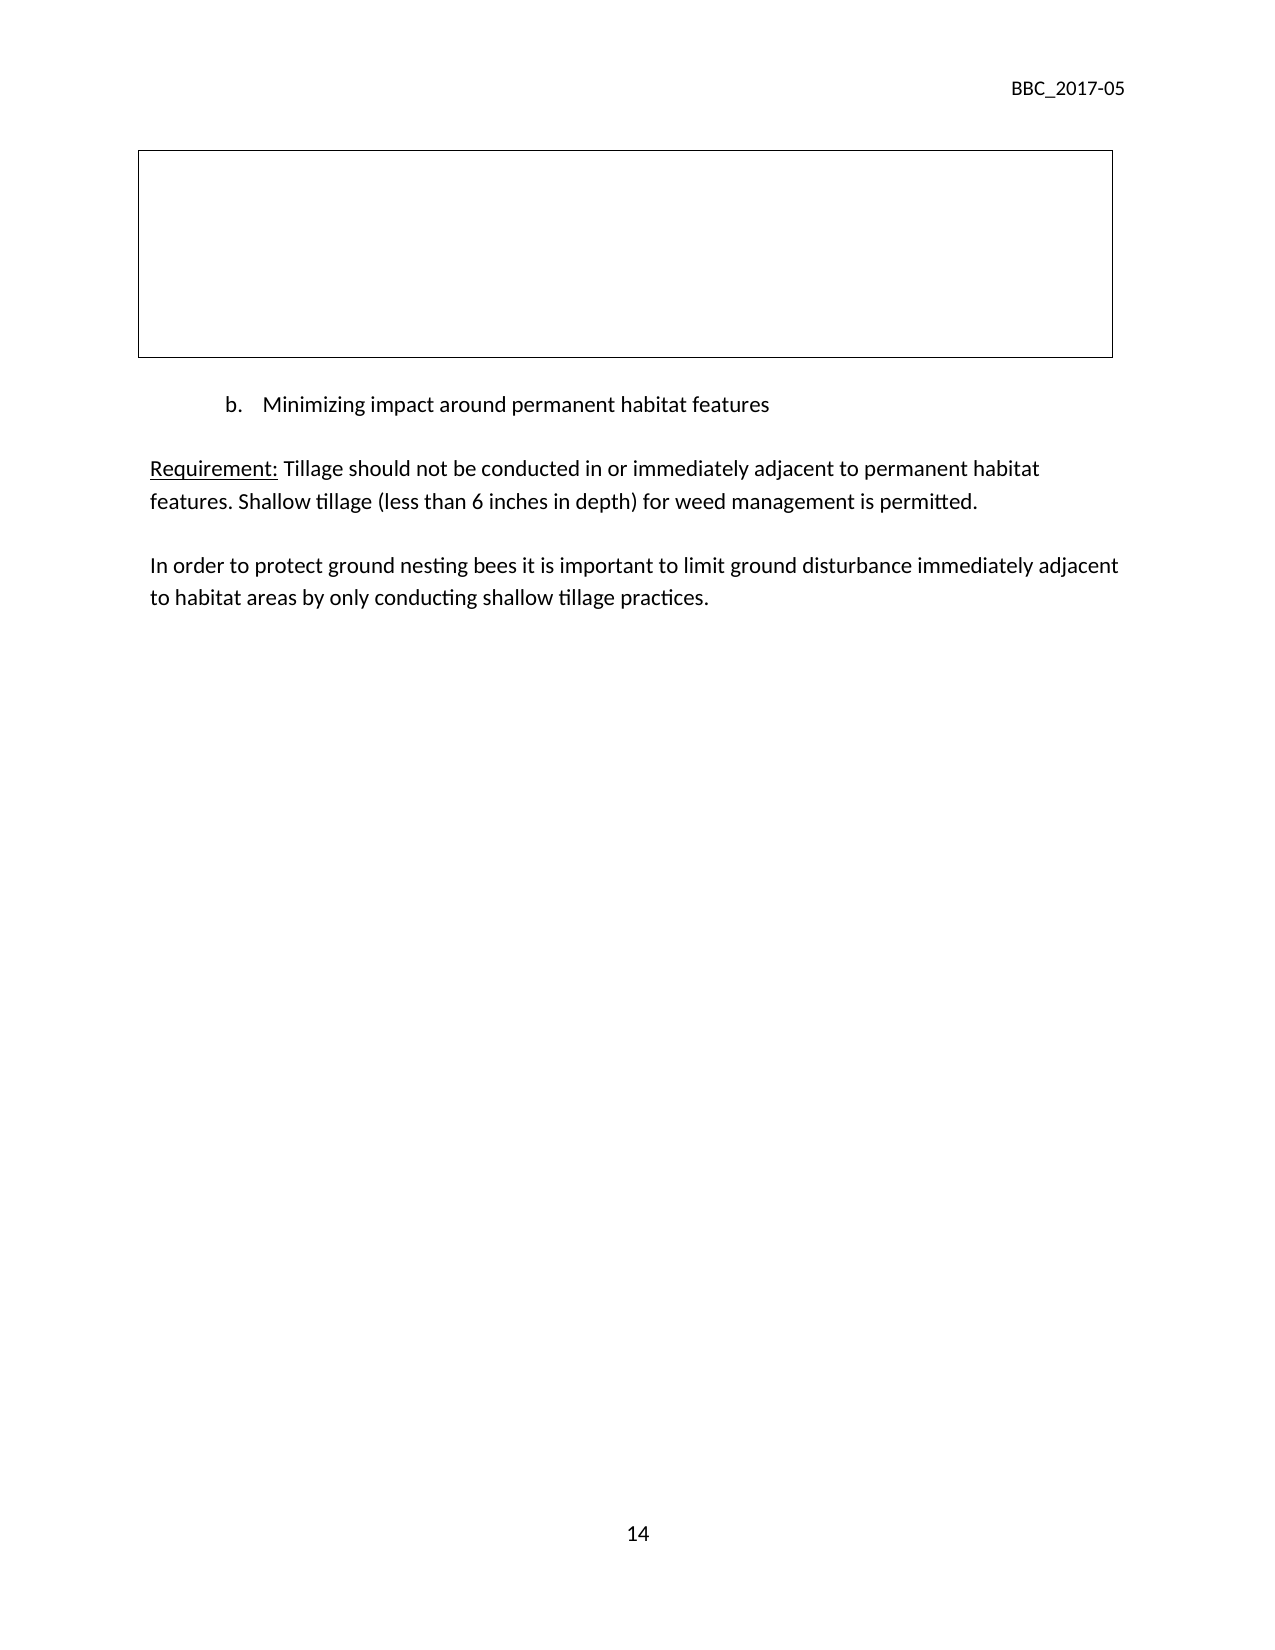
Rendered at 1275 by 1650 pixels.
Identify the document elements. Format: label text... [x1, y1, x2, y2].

table_cell [139, 151, 1112, 357]
list Minimizing impact around permanent habitat features [225, 390, 1125, 418]
text Requirement: Tillage should not be conducted in or immediately adjacent to permanent habitat features. Shallow tillage (less than 6 inches in depth) for weed management is permitted. [150, 454, 1125, 515]
text In order to protect ground nesting bees it is important to limit ground disturbance immediately adjacent to habitat areas by only conducting shallow tillage practices. [150, 551, 1125, 611]
